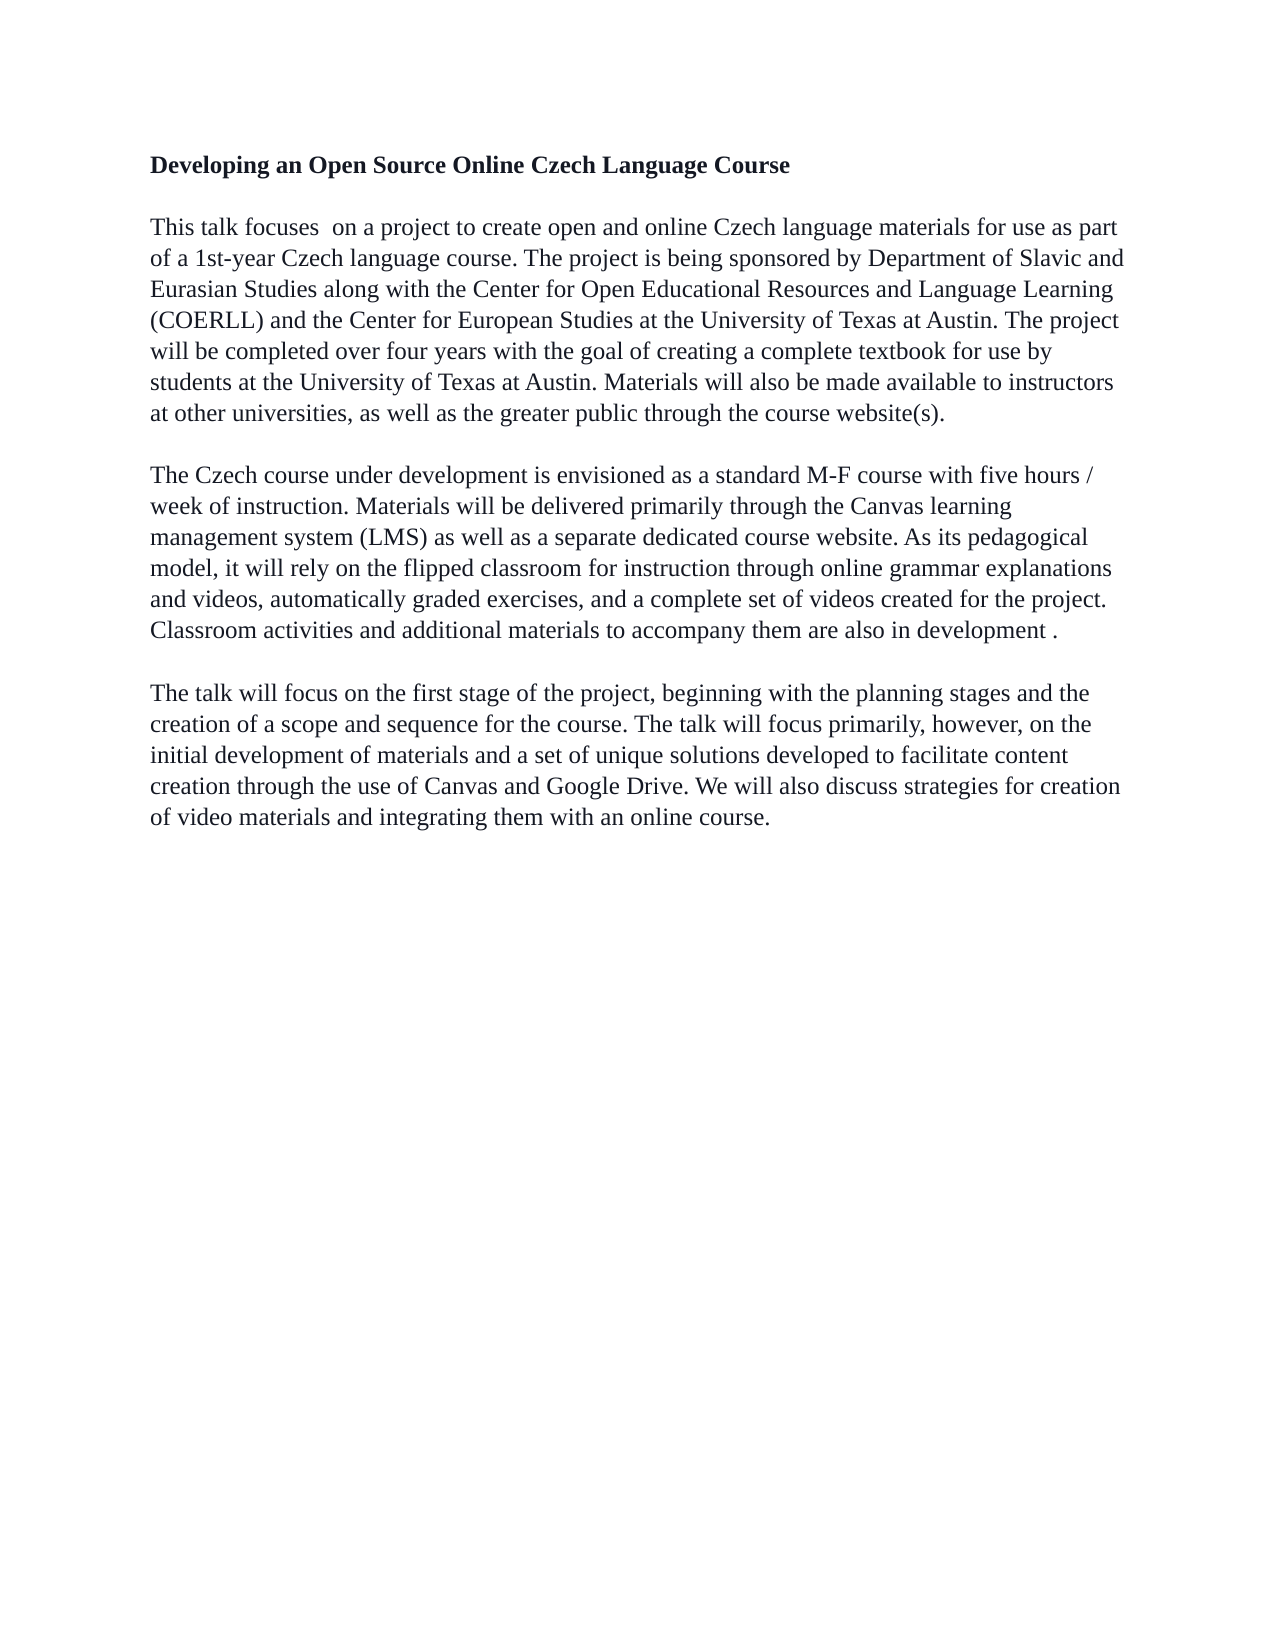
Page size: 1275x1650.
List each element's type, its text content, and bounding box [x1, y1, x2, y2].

text This talk focuses on a project to create open and online Czech language materials for use as part of a 1st-year Czech language course. The project is being sponsored by Department of Slavic and Eurasian Studies along with the Center for Open Educational Resources and Language Learning (COERLL) and the Center for European Studies at the University of Texas at Austin. The project will be completed over four years with the goal of creating a complete textbook for use by students at the University of Texas at Austin. Materials will also be made available to instructors at other universities, as well as the greater public through the course website(s). [150, 212, 1125, 427]
text The Czech course under development is envisioned as a standard M-F course with five hours / week of instruction. Materials will be delivered primarily through the Canvas learning management system (LMS) as well as a separate dedicated course website. As its pedagogical model, it will rely on the flipped classroom for instruction through online grammar explanations and videos, automatically graded exercises, and a complete set of videos created for the project. Classroom activities and additional materials to accompany them are also in development . [150, 460, 1125, 644]
text The talk will focus on the first stage of the project, beginning with the planning stages and the creation of a scope and sequence for the course. The talk will focus primarily, however, on the initial development of materials and a set of unique solutions developed to facilitate content creation through the use of Canvas and Google Drive. We will also discuss strategies for creation of video materials and integrating them with an online course. [150, 647, 1125, 831]
text Developing an Open Source Online Czech Language Course [150, 150, 1125, 179]
